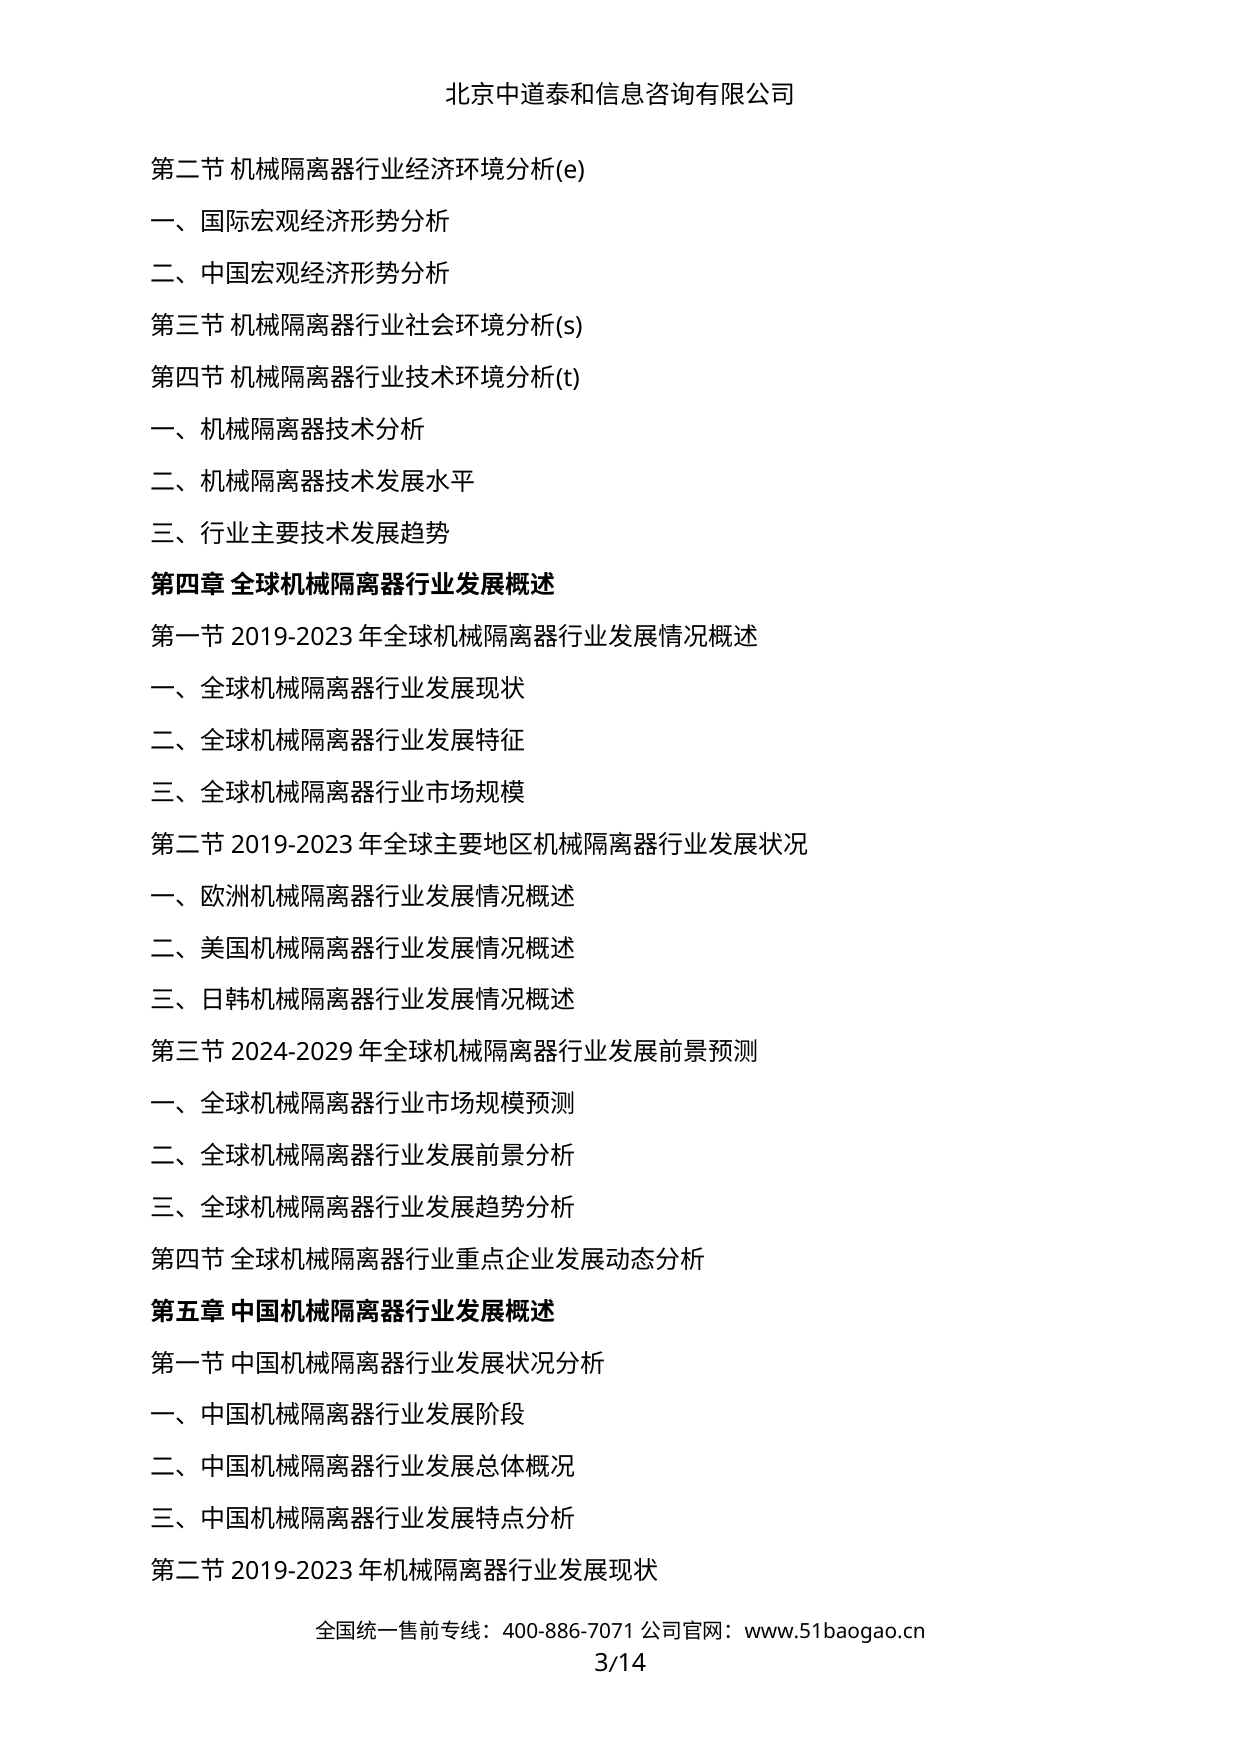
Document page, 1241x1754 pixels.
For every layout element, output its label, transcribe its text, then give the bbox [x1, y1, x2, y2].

text 三、日韩机械隔离器行业发展情况概述 [150, 980, 1090, 1016]
text 第一节 中国机械隔离器行业发展状况分析 [150, 1343, 1090, 1379]
text 二、中国宏观经济形势分析 [150, 254, 1090, 290]
text 第三节 2024-2029年全球机械隔离器行业发展前景预测 [150, 1032, 1090, 1068]
text 第二节 2019-2023年机械隔离器行业发展现状 [150, 1551, 1090, 1587]
text 三、全球机械隔离器行业市场规模 [150, 772, 1090, 809]
text 第三节 机械隔离器行业社会环境分析(s) [150, 306, 1090, 342]
text 二、美国机械隔离器行业发展情况概述 [150, 928, 1090, 964]
text 一、国际宏观经济形势分析 [150, 202, 1090, 238]
text 二、机械隔离器技术发展水平 [150, 461, 1090, 497]
text 一、机械隔离器技术分析 [150, 409, 1090, 446]
text 三、全球机械隔离器行业发展趋势分析 [150, 1187, 1090, 1224]
text 第四节 全球机械隔离器行业重点企业发展动态分析 [150, 1239, 1090, 1276]
text 二、中国机械隔离器行业发展总体概况 [150, 1447, 1090, 1483]
text 一、全球机械隔离器行业市场规模预测 [150, 1084, 1090, 1120]
text 第五章 中国机械隔离器行业发展概述 [150, 1291, 1090, 1327]
text 第二节 2019-2023年全球主要地区机械隔离器行业发展状况 [150, 824, 1090, 861]
text 第四章 全球机械隔离器行业发展概述 [150, 565, 1090, 601]
text 三、中国机械隔离器行业发展特点分析 [150, 1499, 1090, 1535]
text 三、行业主要技术发展趋势 [150, 513, 1090, 549]
text 一、全球机械隔离器行业发展现状 [150, 669, 1090, 705]
text 第一节 2019-2023年全球机械隔离器行业发展情况概述 [150, 617, 1090, 653]
text 二、全球机械隔离器行业发展特征 [150, 721, 1090, 757]
text 一、中国机械隔离器行业发展阶段 [150, 1395, 1090, 1431]
text 二、全球机械隔离器行业发展前景分析 [150, 1136, 1090, 1172]
text 一、欧洲机械隔离器行业发展情况概述 [150, 876, 1090, 912]
text 第四节 机械隔离器行业技术环境分析(t) [150, 357, 1090, 394]
text 第二节 机械隔离器行业经济环境分析(e) [150, 150, 1090, 186]
